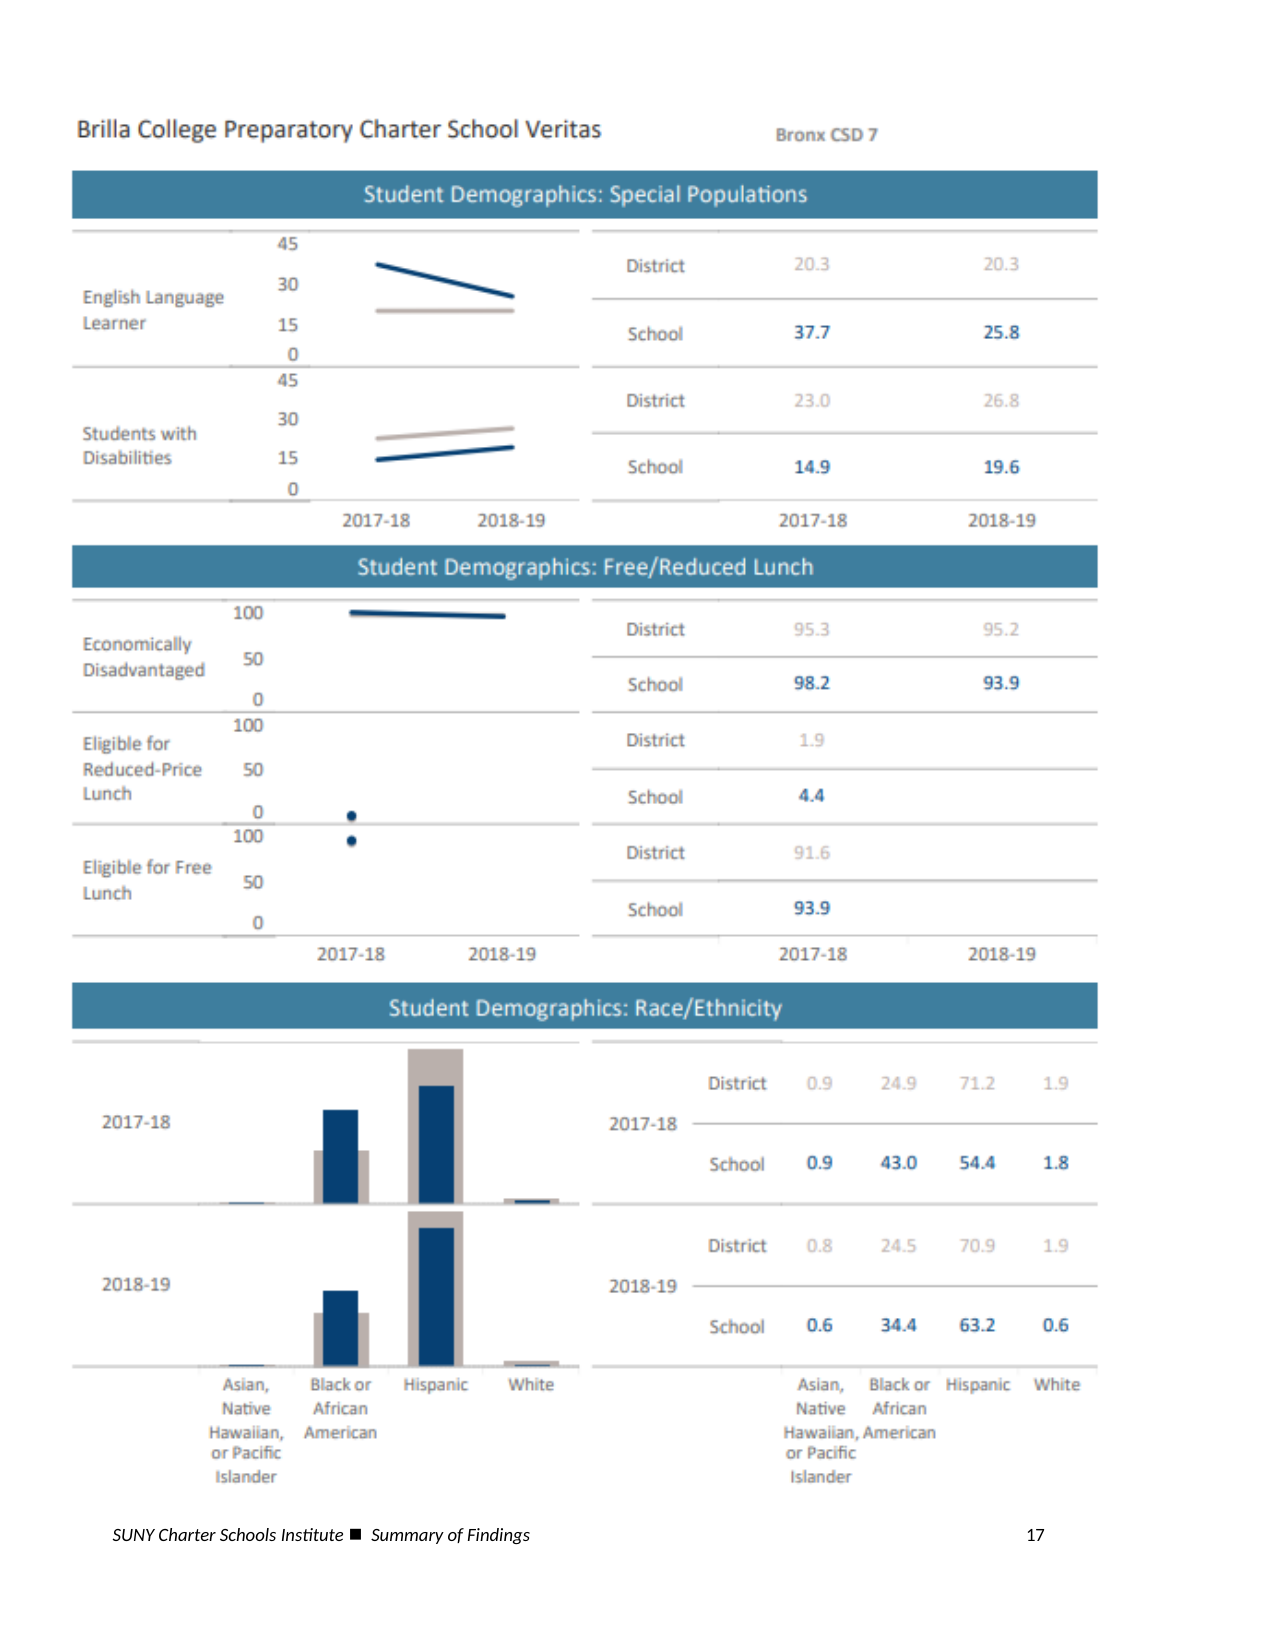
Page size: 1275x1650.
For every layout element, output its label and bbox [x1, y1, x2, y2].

picture [56, 112, 1111, 1496]
